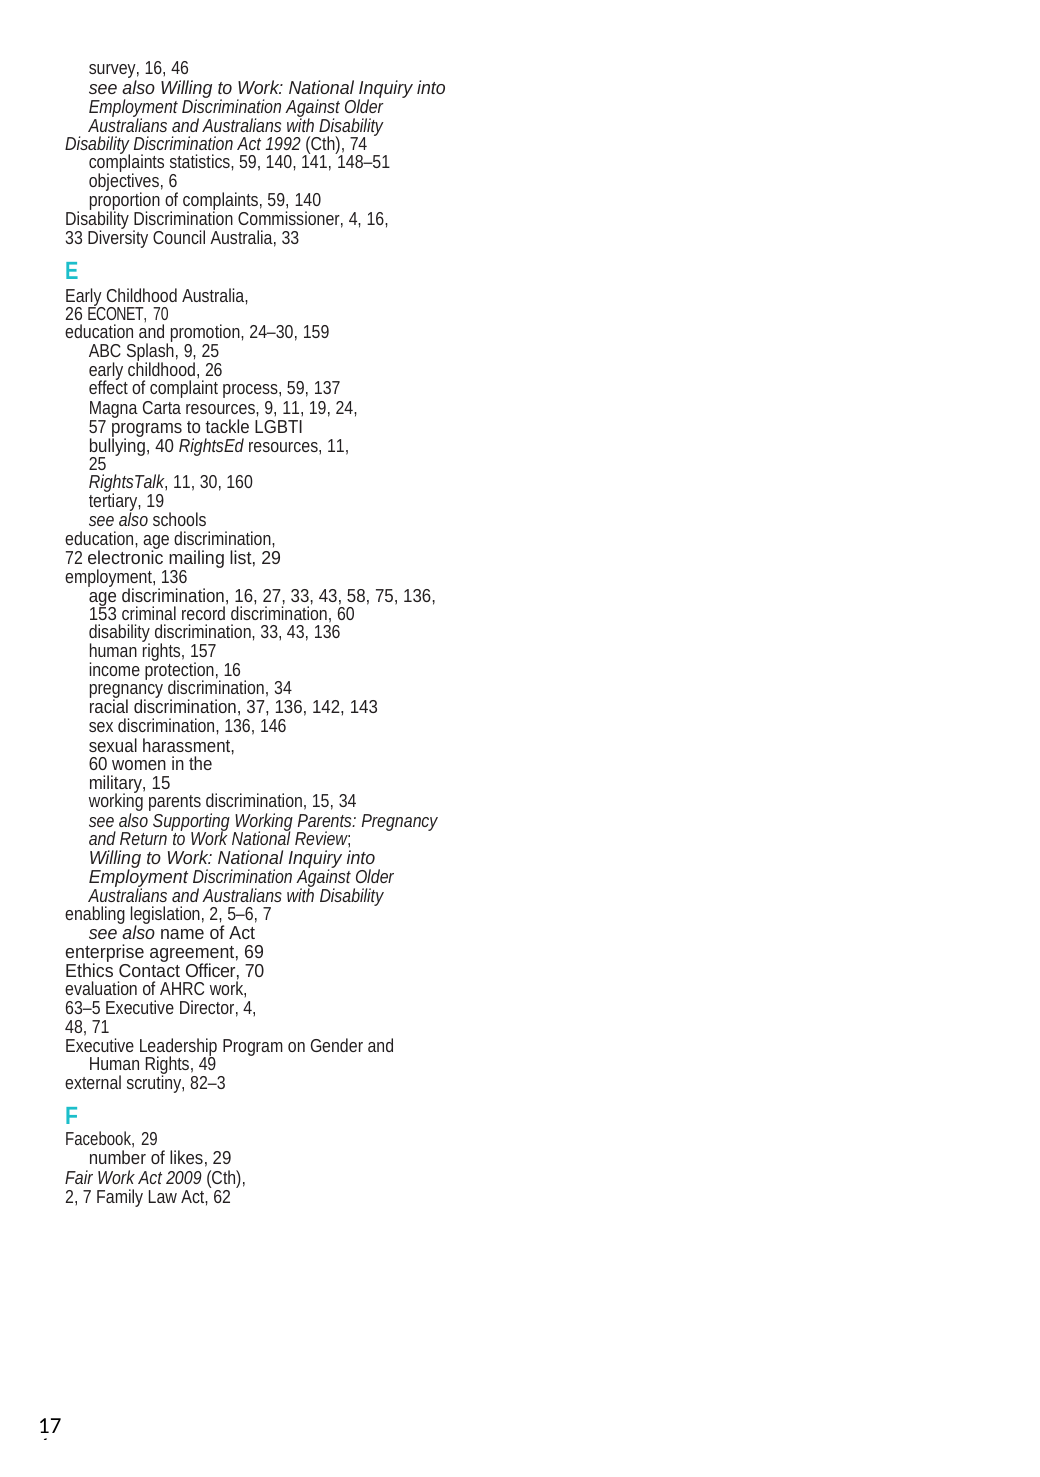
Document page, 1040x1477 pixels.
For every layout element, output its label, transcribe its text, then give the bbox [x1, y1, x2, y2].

text enabling legislation, 2, 5–6, 7 [65, 906, 448, 923]
text income protection, 16 [88, 661, 448, 680]
text E [65, 257, 448, 285]
text Facebook, 29 [65, 1130, 448, 1150]
text education and promotion, 24–30, 159 [65, 324, 448, 342]
text number of likes, 29 [88, 1150, 448, 1168]
text Disability Discrimination Act 1992 (Cth), 74 [65, 136, 448, 153]
text survey, 16, 46 [88, 58, 448, 78]
text human rights, 157 [88, 642, 448, 661]
text proportion of complaints, 59, 140 [88, 191, 448, 210]
text effect of complaint process, 59, 137 [88, 380, 448, 398]
subtitle education, age discrimination, 72 electronic mailing list, 29 employment, 136 [65, 531, 288, 587]
text age discrimination, 16, 27, 33, 43, 58, 75, 136, 153 criminal record discrimination, 60 [88, 587, 437, 624]
text see also schools [88, 511, 448, 530]
text see also Willing to Work: National Inquiry into Employment Discrimination Against Older Australians and Australians with Disability [88, 79, 448, 136]
text early childhood, 26 [88, 361, 448, 380]
text Fair Work Act 2009 (Cth), 2, 7 Family Law Act, 62 [65, 1169, 260, 1207]
text Executive Leadership Program on Gender and Human Rights, 49 [65, 1037, 427, 1074]
text objectives, 6 [88, 172, 448, 191]
text pregnancy discrimination, 34 [88, 680, 448, 698]
text working parents discrimination, 15, 34 [88, 793, 448, 811]
text F [65, 1102, 448, 1130]
text external scrutiny, 82–3 [65, 1074, 448, 1093]
text Disability Discrimination Commissioner, 4, 16, 33 Diversity Council Australia, 33 [65, 211, 396, 248]
text ABC Splash, 9, 25 [88, 342, 448, 361]
text RightsTalk, 11, 30, 160 [88, 474, 448, 492]
text see also name of Act enterprise agreement, 69 Ethics Contact Officer, 70 evaluation of AHRC work, 63–5 Executive Director, 4, 48, 71 [65, 924, 272, 1037]
text Magna Carta resources, 9, 11, 19, 24, 57 programs to tackle LGBTI bullying, 40 RightsEd resources, 11, 25 [88, 399, 364, 474]
subtitle complaints statistics, 59, 140, 141, 148–51 [88, 153, 448, 172]
text disability discrimination, 33, 43, 136 [88, 624, 448, 642]
text sex discrimination, 136, 146 [88, 717, 448, 736]
subtitle tertiary, 19 [88, 492, 448, 511]
text Willing to Work: National Inquiry into Employment Discrimination Against Older Australians and Australians with Disability [88, 849, 468, 906]
text sexual harassment, 60 women in the military, 15 [88, 737, 257, 793]
text Early Childhood Australia, 26 ECONET, 70 [65, 287, 255, 324]
text racial discrimination, 37, 136, 142, 143 [88, 698, 448, 717]
text see also Supporting Working Parents: Pregnancy and Return to Work National Review; [88, 812, 446, 849]
